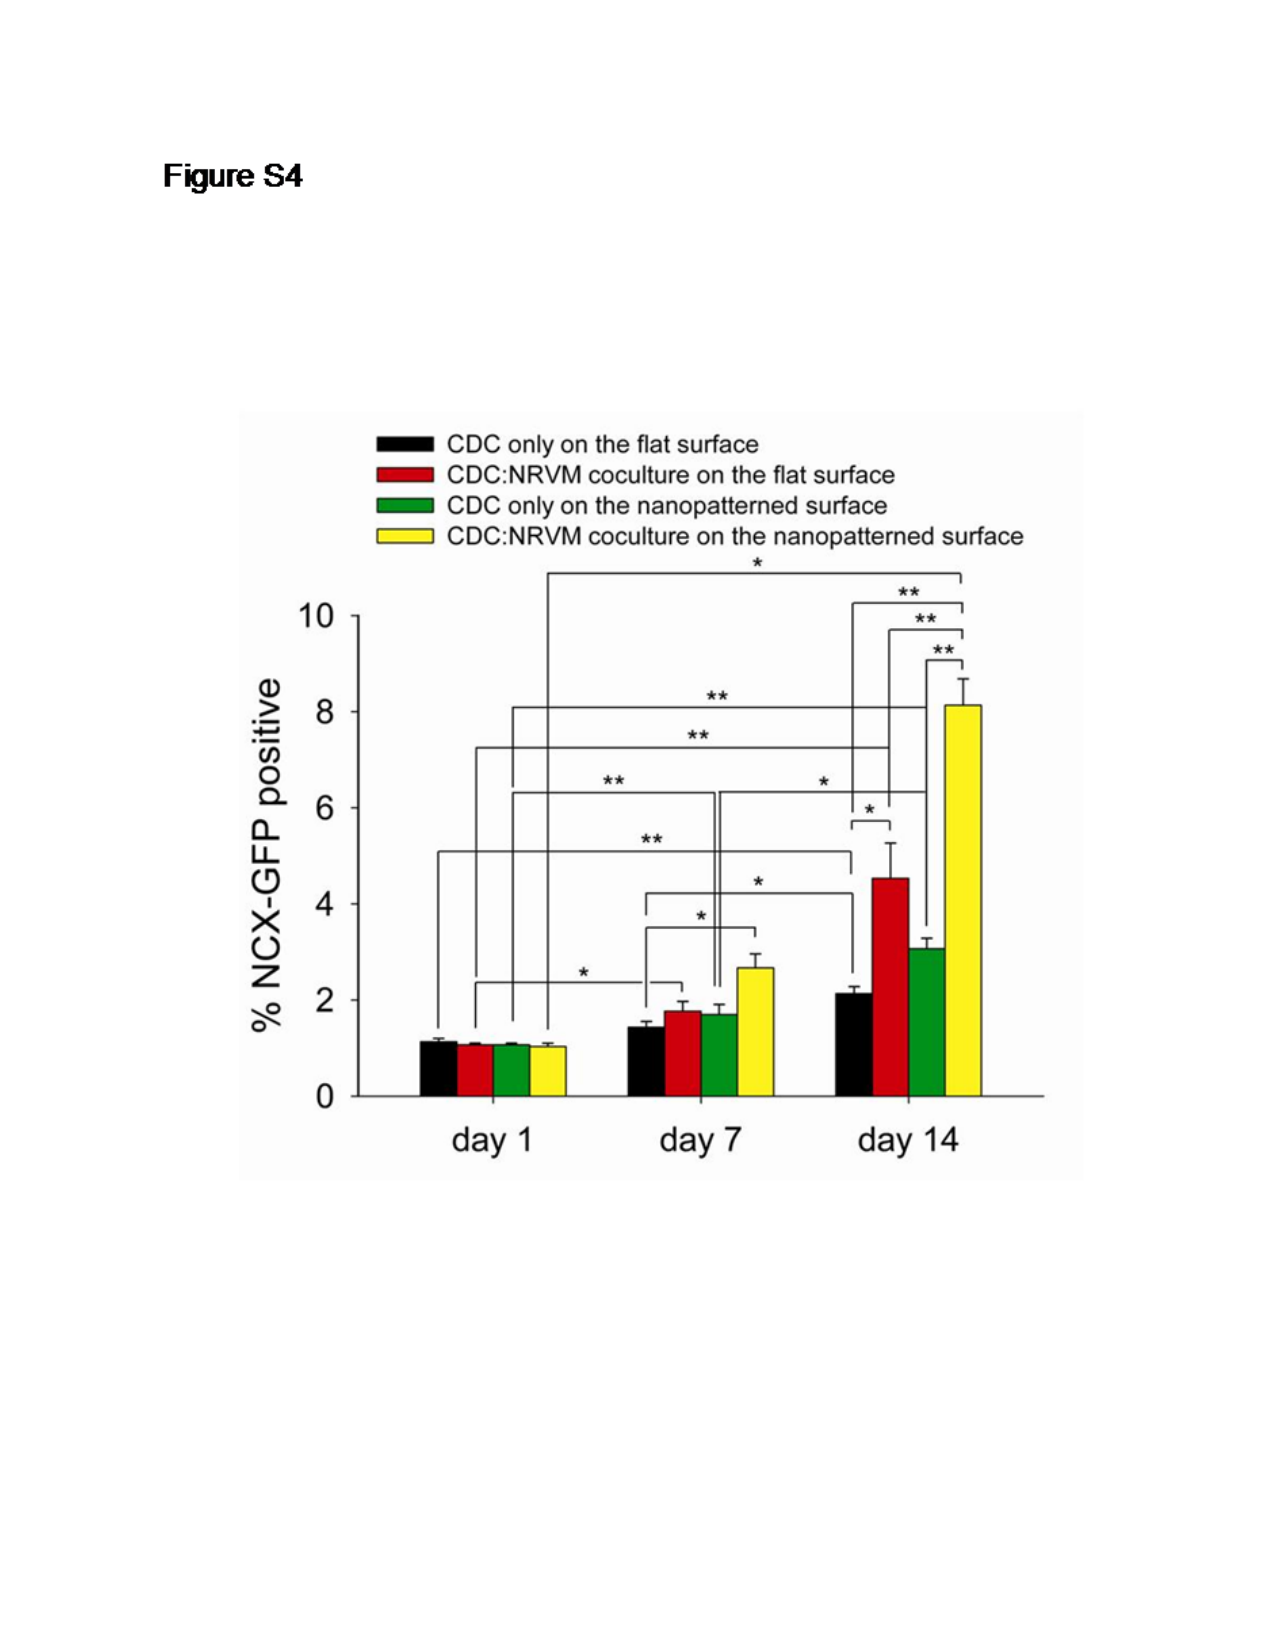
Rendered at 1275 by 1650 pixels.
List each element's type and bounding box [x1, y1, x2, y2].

picture [150, 150, 1125, 1449]
